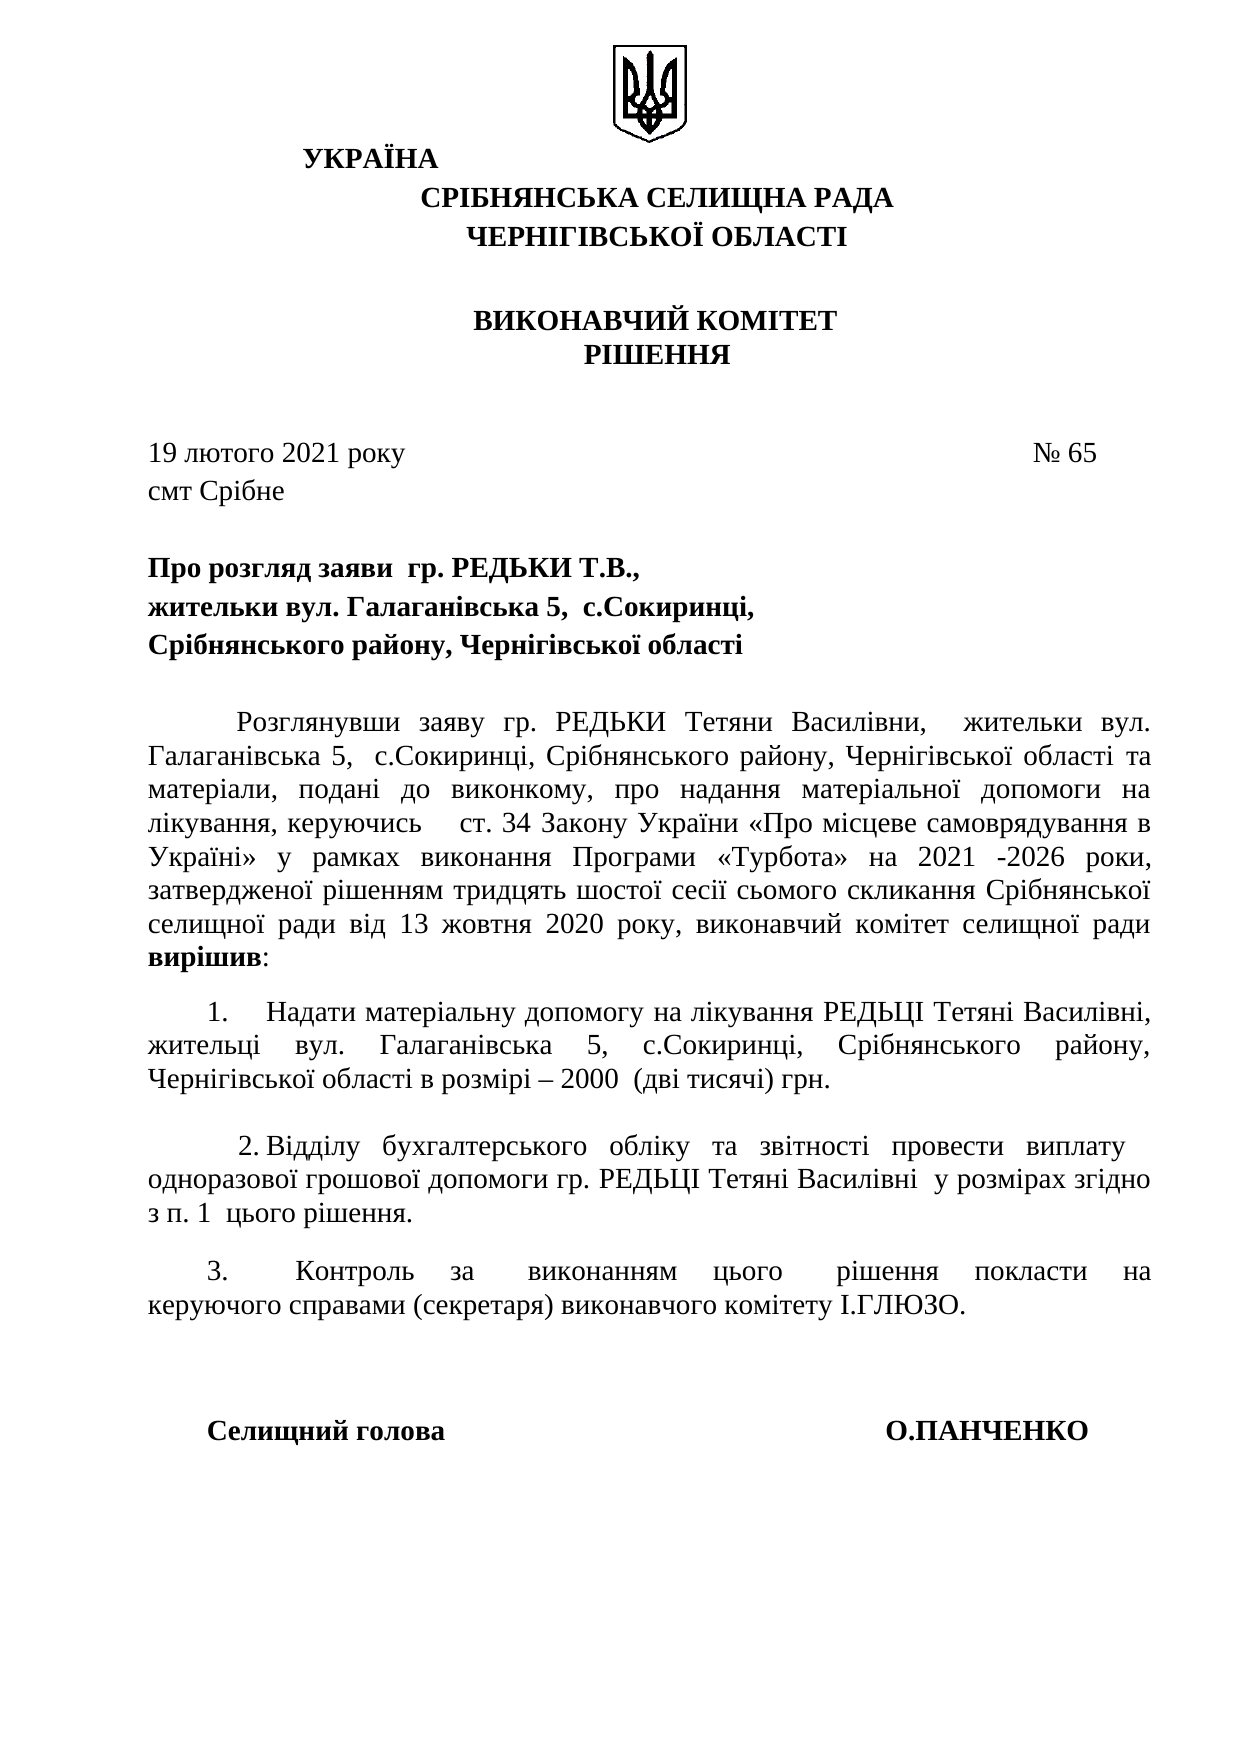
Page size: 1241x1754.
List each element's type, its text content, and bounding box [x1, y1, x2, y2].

text 19 лютого 2021 року № 65 [148, 435, 1152, 468]
text УКРАЇНА [118, 142, 1152, 175]
list Контроль за виконанням цього рішення покласти на керуючого справами (секретаря) виконавчого комітету І.ГЛЮЗО. [148, 1253, 1152, 1321]
text одноразової грошової допомоги гр. РЕДЬЦІ Тетяні Василівні у розмірах згідно з п. 1 цього рішення. [148, 1161, 1152, 1228]
text смт Срібне [148, 473, 1152, 507]
text Розглянувши заяву гр. РЕДЬКИ Тетяни Василівни, жительки вул. Галаганівська 5, с.Сокиринці, Срібнянського району, Чернігівської області та матеріали, подані до виконкому, про надання матеріальної допомоги на лікування, керуючись ст. 34 Закону України «Про місцеве самоврядування в Україні» у рамках виконання Програми «Турбота» на 2021 -2026 роки, затвердженої рішенням тридцять шостої сесії сьомого скликання Срібнянської селищної ради від 13 жовтня 2020 року, виконавчий комітет селищної ради вирішив: [148, 704, 1152, 973]
list Відділу бухгалтерського обліку та звітності провести виплату [223, 1128, 1152, 1161]
text СРІБНЯНСЬКА СЕЛИЩНА РАДА [118, 180, 1152, 214]
text РІШЕННЯ [118, 337, 1152, 370]
list Надати матеріальну допомогу на лікування РЕДЬЦІ Тетяні Василівні, жительці вул. Галаганівська 5, с.Сокиринці, Срібнянського району, Чернігівської області в розмірі – 2000 (дві тисячі) грн. [148, 994, 1152, 1094]
text жительки вул. Галаганівська 5, с.Сокиринці, [148, 589, 1152, 622]
text ЧЕРНІГІВСЬКОЇ ОБЛАСТІ [118, 219, 1152, 252]
text Про розгляд заяви гр. РЕДЬКИ Т.В., [148, 550, 1152, 584]
text Селищний голова О.ПАНЧЕНКО [207, 1413, 1152, 1446]
text ВИКОНАВЧИЙ КОМІТЕТ [118, 303, 1148, 337]
text Срібнянського району, Чернігівської області [148, 627, 1152, 661]
